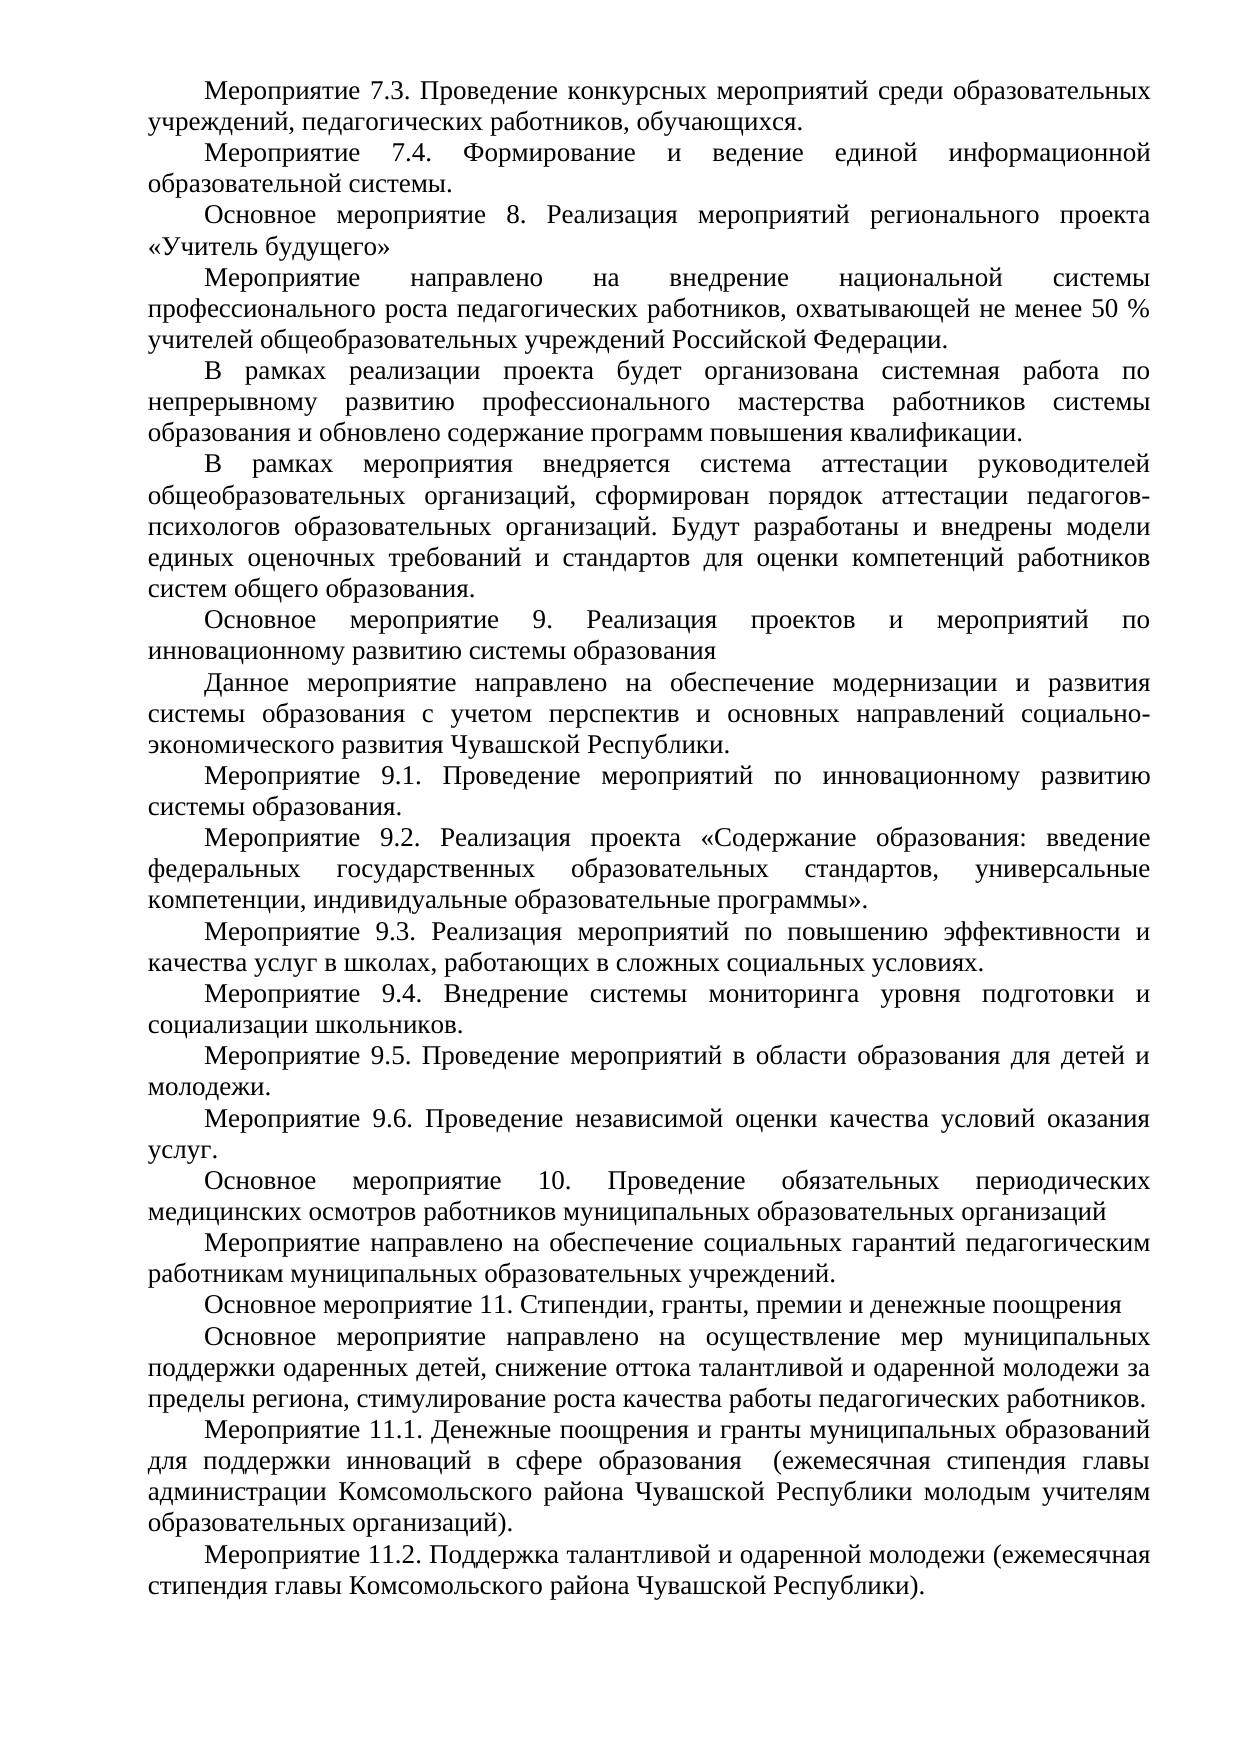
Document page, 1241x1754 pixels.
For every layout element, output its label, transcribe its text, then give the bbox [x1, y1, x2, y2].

text Мероприятие 9.2. Реализация проекта «Содержание образования: введение федеральных государственных образовательных стандартов, универсальные компетенции, индивидуальные образовательные программы». [148, 821, 1152, 915]
text В рамках реализации проекта будет организована системная работа по непрерывному развитию профессионального мастерства работников системы образования и обновлено содержание программ повышения квалификации. [148, 354, 1152, 448]
text Основное мероприятие направлено на осуществление мер муниципальных поддержки одаренных детей, снижение оттока талантливой и одаренной молодежи за пределы региона, стимулирование роста качества работы педагогических работников. [148, 1320, 1152, 1413]
text Мероприятие 9.5. Проведение мероприятий в области образования для детей и молодежи. [148, 1039, 1152, 1102]
text Мероприятие 7.4. Формирование и ведение единой информационной образовательной системы. [148, 136, 1152, 198]
text Основное мероприятие 10. Проведение обязательных периодических медицинских осмотров работников муниципальных образовательных организаций [148, 1164, 1152, 1226]
text Мероприятие направлено на внедрение национальной системы профессионального роста педагогических работников, охватывающей не менее 50 % учителей общеобразовательных учреждений Российской Федерации. [148, 261, 1152, 354]
text Мероприятие 9.1. Проведение мероприятий по инновационному развитию системы образования. [148, 759, 1152, 821]
text Мероприятие 9.4. Внедрение системы мониторинга уровня подготовки и социализации школьников. [148, 977, 1152, 1039]
text Основное мероприятие 11. Стипендии, гранты, премии и денежные поощрения [148, 1288, 1152, 1320]
text Мероприятие 9.6. Проведение независимой оценки качества условий оказания услуг. [148, 1102, 1152, 1164]
text Основное мероприятие 9. Реализация проектов и мероприятий по инновационному развитию системы образования [148, 603, 1152, 666]
text Мероприятие направлено на обеспечение социальных гарантий педагогическим работникам муниципальных образовательных учреждений. [148, 1226, 1152, 1288]
text Данное мероприятие направлено на обеспечение модернизации и развития системы образования с учетом перспектив и основных направлений социально-экономического развития Чувашской Республики. [148, 666, 1152, 759]
text В рамках мероприятия внедряется система аттестации руководителей общеобразовательных организаций, сформирован порядок аттестации педагогов-психологов образовательных организаций. Будут разработаны и внедрены модели единых оценочных требований и стандартов для оценки компетенций работников систем общего образования. [148, 448, 1152, 603]
text Мероприятие 7.3. Проведение конкурсных мероприятий среди образовательных учреждений, педагогических работников, обучающихся. [148, 74, 1152, 136]
text Мероприятие 11.1. Денежные поощрения и гранты муниципальных образований для поддержки инноваций в сфере образования (ежемесячная стипендия главы администрации Комсомольского района Чувашской Республики молодым учителям образовательных организаций). [148, 1413, 1152, 1538]
text Основное мероприятие 8. Реализация мероприятий регионального проекта «Учитель будущего» [148, 198, 1152, 261]
text Мероприятие 11.2. Поддержка талантливой и одаренной молодежи (ежемесячная стипендия главы Комсомольского района Чувашской Республики). [148, 1538, 1152, 1600]
text Мероприятие 9.3. Реализация мероприятий по повышению эффективности и качества услуг в школах, работающих в сложных социальных условиях. [148, 915, 1152, 977]
